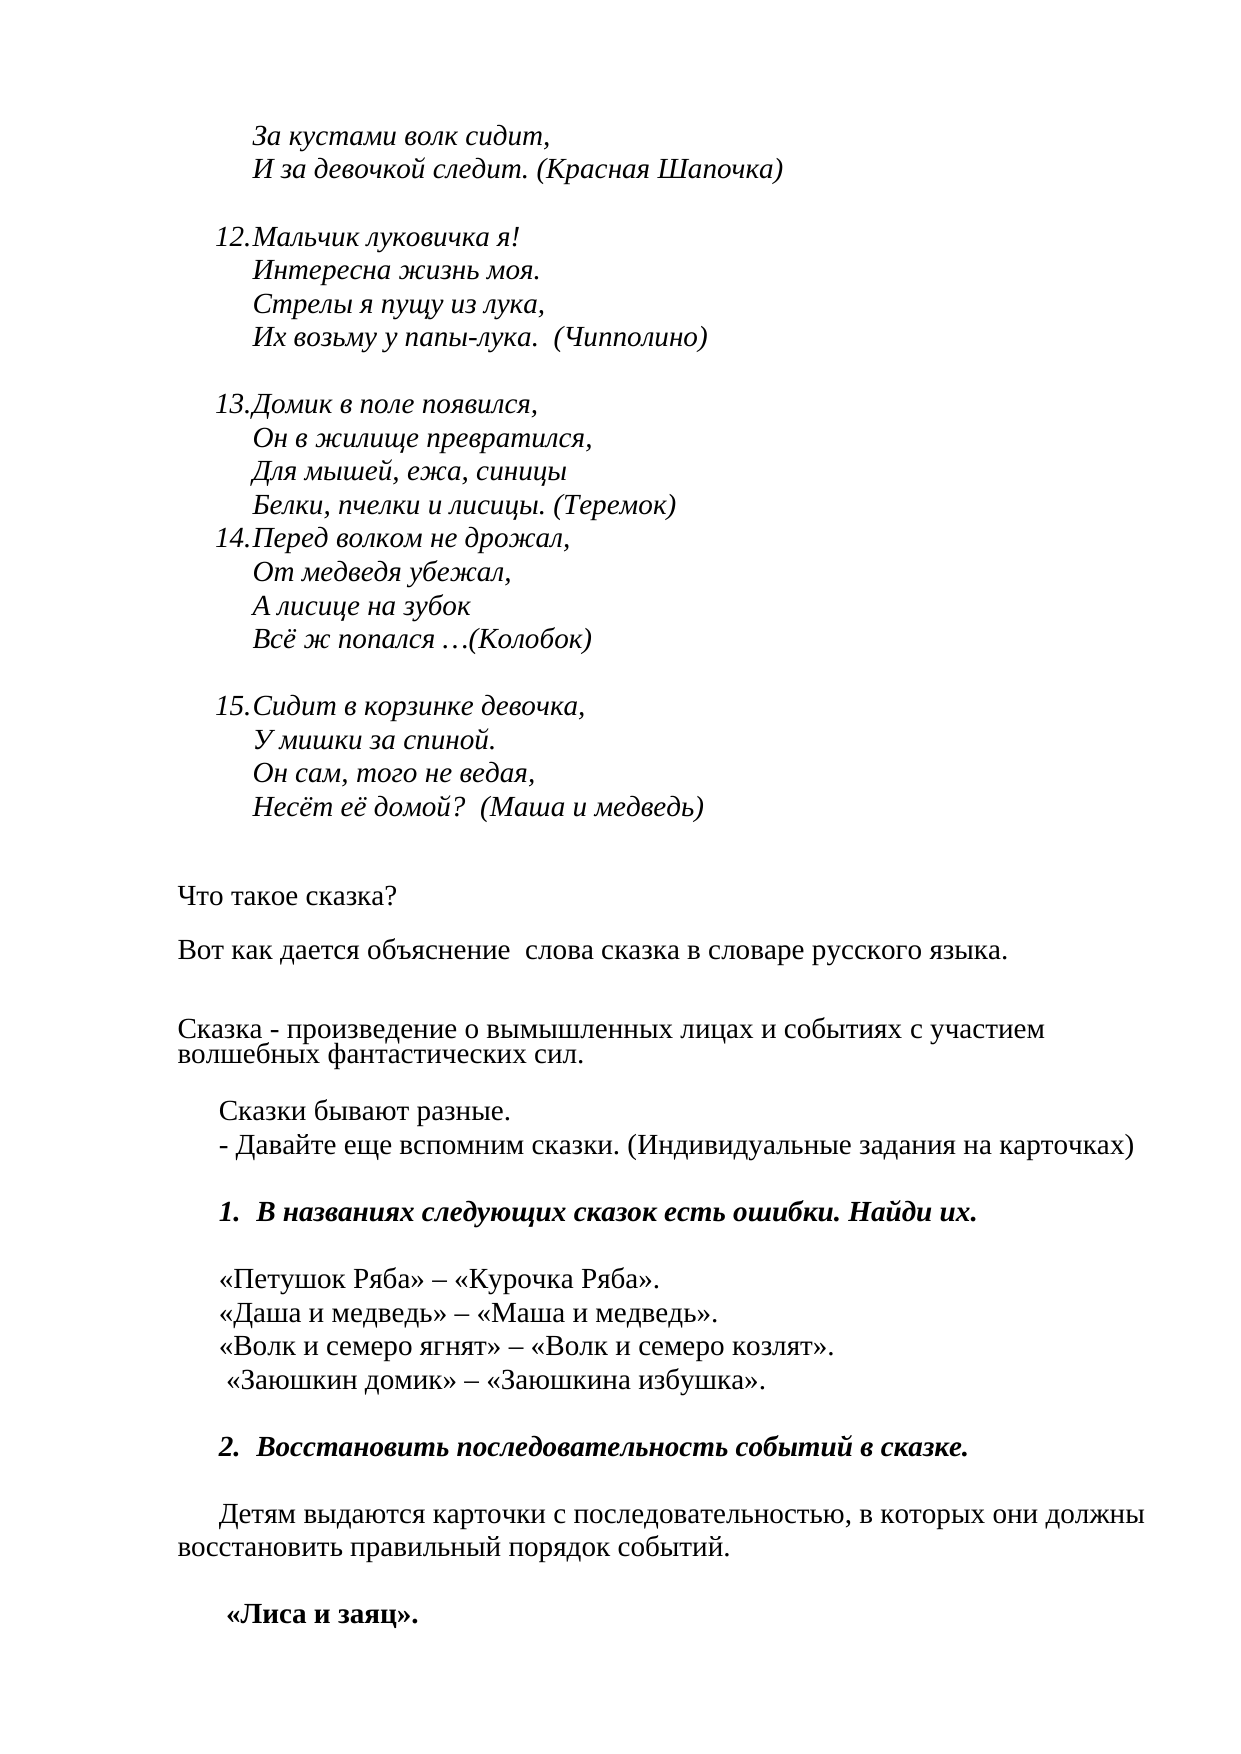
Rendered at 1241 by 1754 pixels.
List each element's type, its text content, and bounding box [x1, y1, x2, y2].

text Сказки бывают разные. [177, 1093, 1152, 1127]
text Вот как дается объяснение слова сказка в словаре русского языка. [177, 939, 1152, 964]
list Домик в поле появился, Он в жилище превратился, Для мышей, ежа, синицы Белки, пчелки и лисицы. (Теремок) [215, 386, 1152, 521]
list В названиях следующих сказок есть ошибки. Найди их. [218, 1194, 1152, 1228]
list Всё ж попался …(Колобок) [252, 621, 1152, 655]
text Детям выдаются карточки с последовательностью, в которых они должны восстановить правильный порядок событий. [177, 1496, 1152, 1563]
text «Петушок Ряба» – «Курочка Ряба». [177, 1261, 1152, 1295]
text Сказка - произведение о вымышленных лицах и событиях с участием волшебных фантастических сил. [177, 1018, 1152, 1068]
text «Волк и семеро ягнят» – «Волк и семеро козлят». [177, 1328, 1152, 1362]
list А лисице на зубок [252, 588, 1152, 621]
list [215, 118, 1152, 185]
text Что такое сказка? [177, 885, 1152, 910]
list Восстановить последовательность событий в сказке. [218, 1429, 1152, 1462]
text «Лиса и заяц». [177, 1597, 1152, 1630]
list Сидит в корзинке девочка, У мишки за спиной. Он сам, того не ведая, Несёт её домой? (Маша и медведь) [215, 688, 1152, 822]
text «Даша и медведь» – «Маша и медведь». [177, 1295, 1152, 1328]
list Мальчик луковичка я! Интересна жизнь моя. Стрелы я пущу из лука, Их возьму у папы-лука. (Чипполино) [215, 219, 1152, 353]
text «Заюшкин домик» – «Заюшкина избушка». [177, 1362, 1152, 1395]
list Перед волком не дрожал, [215, 521, 1152, 554]
text - Давайте еще вспомним сказки. (Индивидуальные задания на карточках) [177, 1127, 1152, 1161]
list От медведя убежал, [252, 554, 1152, 588]
